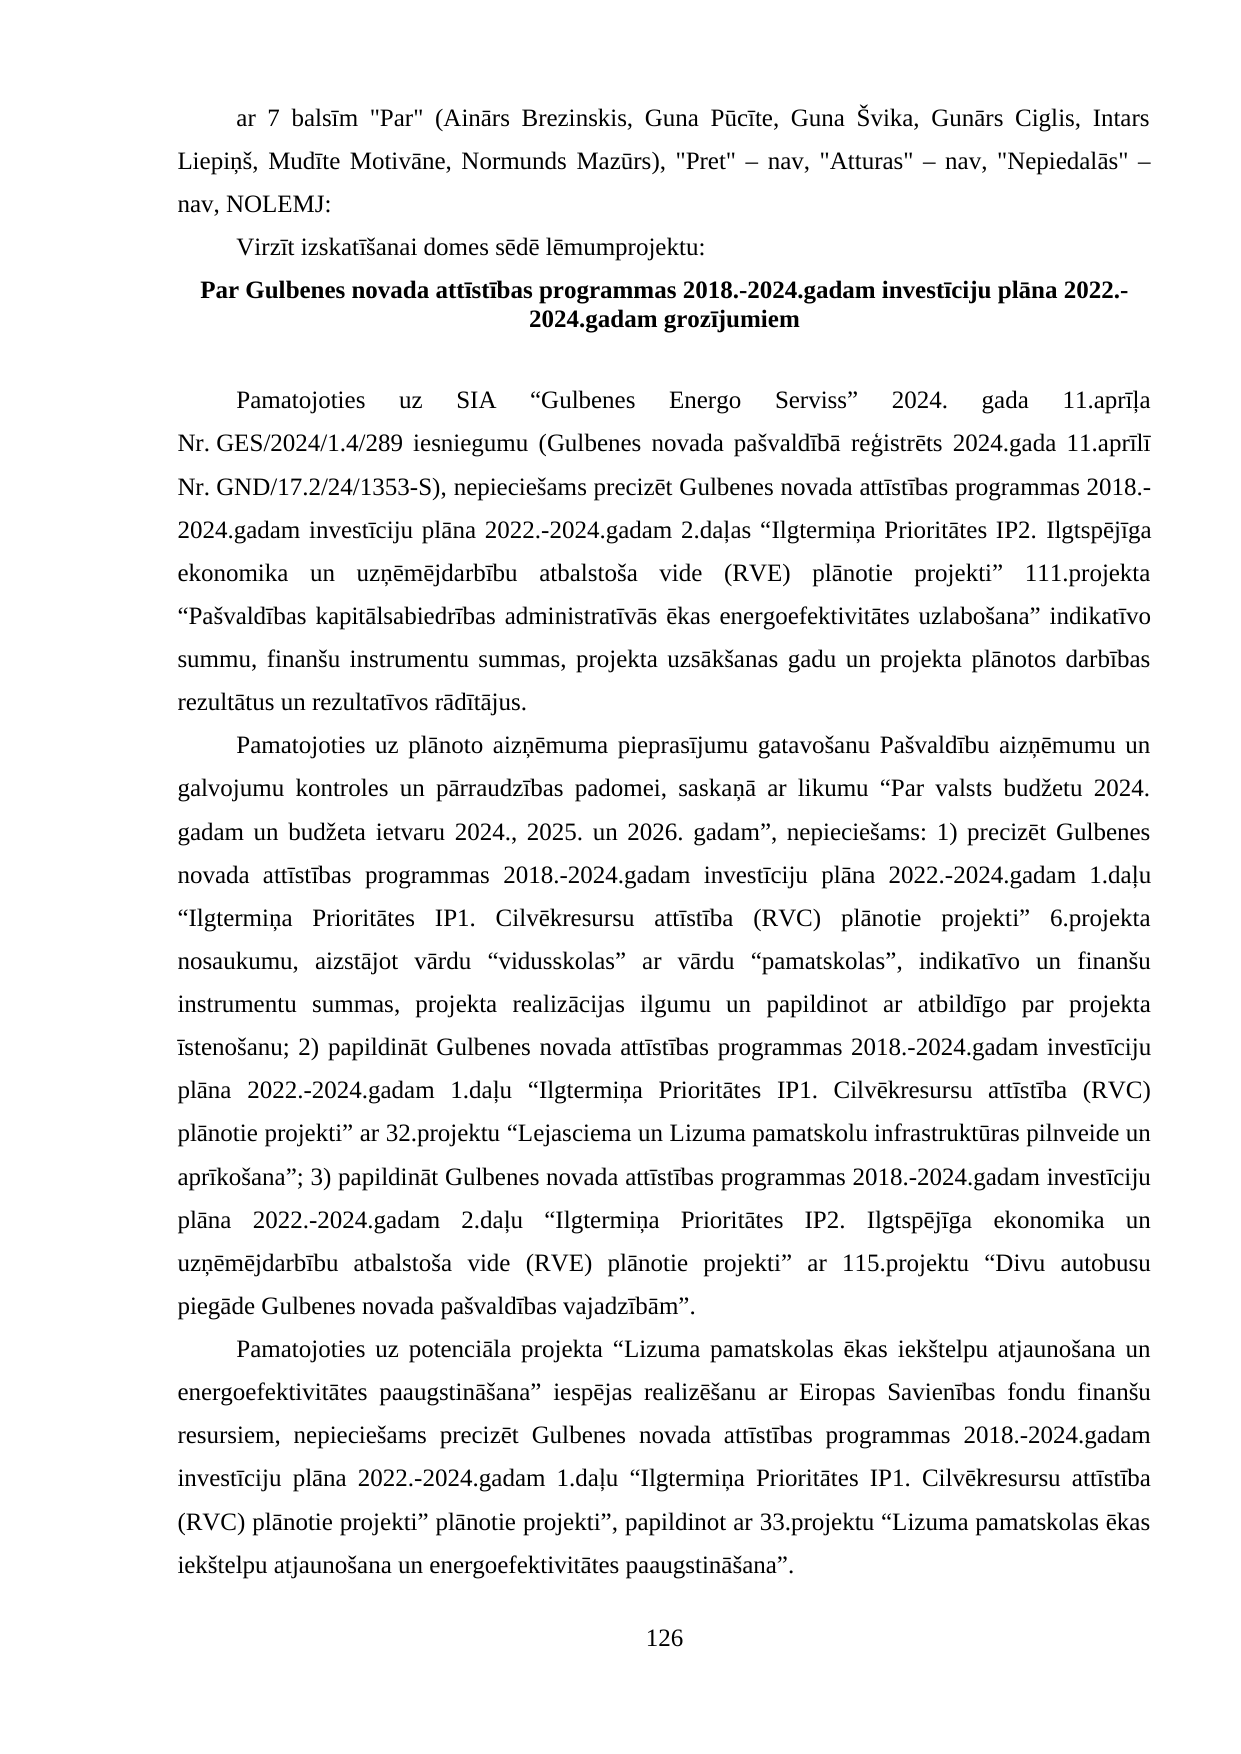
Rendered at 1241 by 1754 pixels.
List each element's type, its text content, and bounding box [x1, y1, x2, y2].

text Pamatojoties uz potenciāla projekta “Lizuma pamatskolas ēkas iekštelpu atjaunošana un energoefektivitātes paaugstināšana” iespējas realizēšanu ar Eiropas Savienības fondu finanšu resursiem, nepieciešams precizēt Gulbenes novada attīstības programmas 2018.-2024.gadam investīciju plāna 2022.-2024.gadam 1.daļu “Ilgtermiņa Prioritātes IP1. Cilvēkresursu attīstība (RVC) plānotie projekti” plānotie projekti”, papildinot ar 33.projektu “Lizuma pamatskolas ēkas iekštelpu atjaunošana un energoefektivitātes paaugstināšana”. [177, 1334, 1152, 1578]
text ar 7 balsīm "Par" (Ainārs Brezinskis, Guna Pūcīte, Guna Švika, Gunārs Ciglis, Intars Liepiņš, Mudīte Motivāne, Normunds Mazūrs), "Pret" – nav, "Atturas" – nav, "Nepiedalās" – nav, NOLEMJ: [177, 103, 1152, 218]
text Pamatojoties uz SIA “Gulbenes Energo Serviss” 2024. gada 11.aprīļa Nr. GES/2024/1.4/289 iesniegumu (Gulbenes novada pašvaldībā reģistrēts 2024.gada 11.aprīlī Nr. GND/17.2/24/1353-S), nepieciešams precizēt Gulbenes novada attīstības programmas 2018.-2024.gadam investīciju plāna 2022.-2024.gadam 2.daļas “Ilgtermiņa Prioritātes IP2. Ilgtspējīga ekonomika un uzņēmējdarbību atbalstoša vide (RVE) plānotie projekti” 111.projekta “Pašvaldības kapitālsabiedrības administratīvās ēkas energoefektivitātes uzlabošana” indikatīvo summu, finanšu instrumentu summas, projekta uzsākšanas gadu un projekta plānotos darbības rezultātus un rezultatīvos rādītājus. [177, 385, 1152, 716]
text Pamatojoties uz plānoto aizņēmuma pieprasījumu gatavošanu Pašvaldību aizņēmumu un galvojumu kontroles un pārraudzības padomei, saskaņā ar likumu “Par valsts budžetu 2024. gadam un budžeta ietvaru 2024., 2025. un 2026. gadam”, nepieciešams: 1) precizēt Gulbenes novada attīstības programmas 2018.-2024.gadam investīciju plāna 2022.-2024.gadam 1.daļu “Ilgtermiņa Prioritātes IP1. Cilvēkresursu attīstība (RVC) plānotie projekti” 6.projekta nosaukumu, aizstājot vārdu “vidusskolas” ar vārdu “pamatskolas”, indikatīvo un finanšu instrumentu summas, projekta realizācijas ilgumu un papildinot ar atbildīgo par projekta īstenošanu; 2) papildināt Gulbenes novada attīstības programmas 2018.-2024.gadam investīciju plāna 2022.-2024.gadam 1.daļu “Ilgtermiņa Prioritātes IP1. Cilvēkresursu attīstība (RVC) plānotie projekti” ar 32.projektu “Lejasciema un Lizuma pamatskolu infrastruktūras pilnveide un aprīkošana”; 3) papildināt Gulbenes novada attīstības programmas 2018.-2024.gadam investīciju plāna 2022.-2024.gadam 2.daļu “Ilgtermiņa Prioritātes IP2. Ilgtspējīga ekonomika un uzņēmējdarbību atbalstoša vide (RVE) plānotie projekti” ar 115.projektu “Divu autobusu piegāde Gulbenes novada pašvaldības vajadzībām”. [177, 730, 1152, 1320]
text Par Gulbenes novada attīstības programmas 2018.-2024.gadam investīciju plāna 2022.-2024.gadam grozījumiem [177, 275, 1152, 333]
text Virzīt izskatīšanai domes sēdē lēmumprojektu: [177, 232, 1152, 261]
